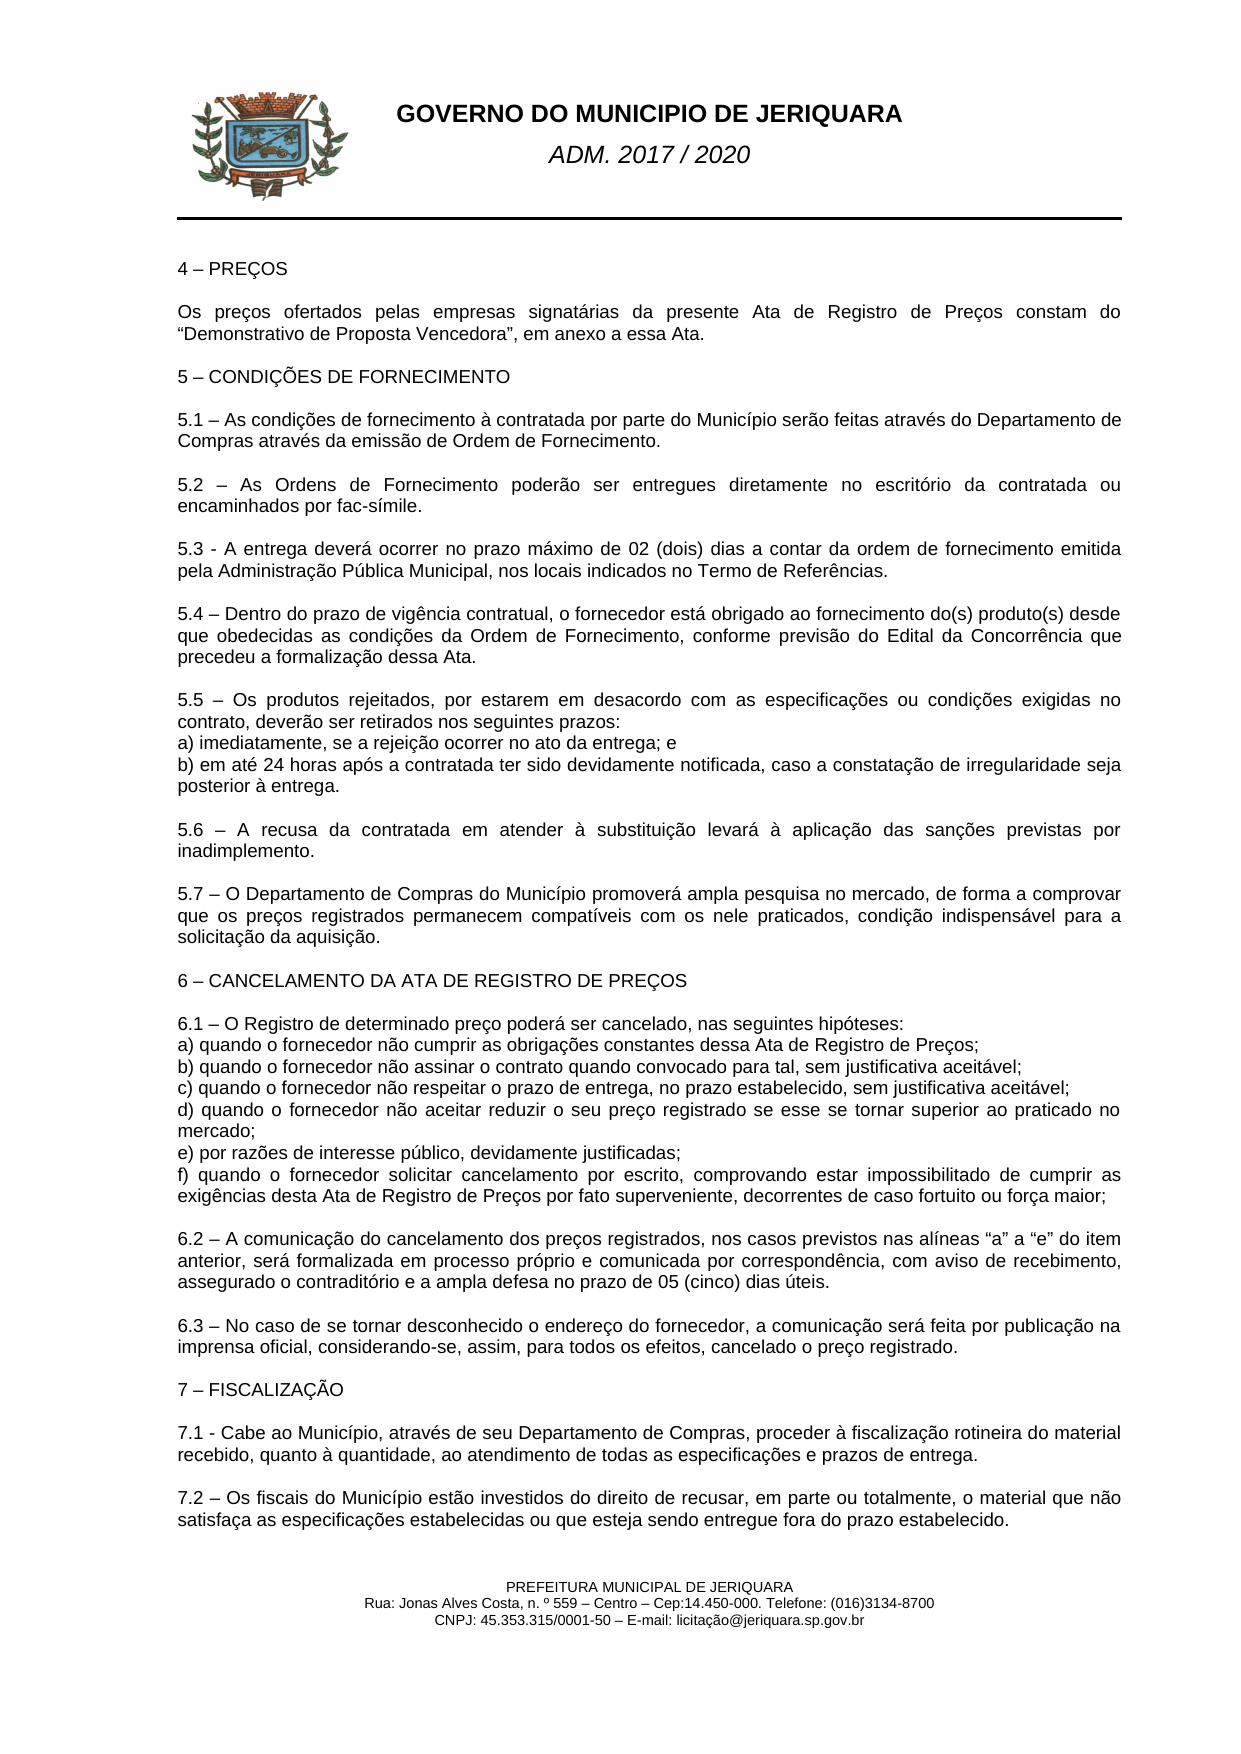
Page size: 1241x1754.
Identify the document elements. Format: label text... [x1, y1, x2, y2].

text 7.1 - Cabe ao Município, através de seu Departamento de Compras, proceder à fiscalização rotineira do material recebido, quanto à quantidade, ao atendimento de todas as especificações e prazos de entrega. [177, 1422, 1122, 1465]
text f) quando o fornecedor solicitar cancelamento por escrito, comprovando estar impossibilitado de cumprir as exigências desta Ata de Registro de Preços por fato superveniente, decorrentes de caso fortuito ou força maior; [177, 1163, 1122, 1207]
text 5.2 – As Ordens de Fornecimento poderão ser entregues diretamente no escritório da contratada ou encaminhados por fac-símile. [177, 473, 1122, 517]
text 7.2 – Os fiscais do Município estão investidos do direito de recusar, em parte ou totalmente, o material que não satisfaça as especificações estabelecidas ou que esteja sendo entregue fora do prazo estabelecido. [177, 1487, 1122, 1530]
text 6.3 – No caso de se tornar desconhecido o endereço do fornecedor, a comunicação será feita por publicação na imprensa oficial, considerando-se, assim, para todos os efeitos, cancelado o preço registrado. [177, 1314, 1122, 1357]
text 5.4 – Dentro do prazo de vigência contratual, o fornecedor está obrigado ao fornecimento do(s) produto(s) desde que obedecidas as condições da Ordem de Fornecimento, conforme previsão do Edital da Concorrência que precedeu a formalização dessa Ata. [177, 603, 1122, 667]
text b) em até 24 horas após a contratada ter sido devidamente notificada, caso a constatação de irregularidade seja posterior à entrega. [177, 754, 1122, 797]
picture [177, 77, 365, 209]
text 4 – PREÇOS [177, 258, 1122, 279]
text 7 – FISCALIZAÇÃO [177, 1379, 1122, 1401]
text 5.6 – A recusa da contratada em atender à substituição levará à aplicação das sanções previstas por inadimplemento. [177, 818, 1122, 862]
text 5 – CONDIÇÕES DE FORNECIMENTO [177, 366, 1122, 387]
text 6 – CANCELAMENTO DA ATA DE REGISTRO DE PREÇOS [177, 969, 1122, 991]
text c) quando o fornecedor não respeitar o prazo de entrega, no prazo estabelecido, sem justificativa aceitável; [177, 1077, 1122, 1099]
text 6.2 – A comunicação do cancelamento dos preços registrados, nos casos previstos nas alíneas “a” a “e” do item anterior, será formalizada em processo próprio e comunicada por correspondência, com aviso de recebimento, assegurado o contraditório e a ampla defesa no prazo de 05 (cinco) dias úteis. [177, 1228, 1122, 1293]
text a) imediatamente, se a rejeição ocorrer no ato da entrega; e [177, 732, 1122, 754]
text Os preços ofertados pelas empresas signatárias da presente Ata de Registro de Preços constam do “Demonstrativo de Proposta Vencedora”, em anexo a essa Ata. [177, 301, 1122, 344]
text d) quando o fornecedor não aceitar reduzir o seu preço registrado se esse se tornar superior ao praticado no mercado; [177, 1099, 1122, 1142]
text 5.1 – As condições de fornecimento à contratada por parte do Município serão feitas através do Departamento de Compras através da emissão de Ordem de Fornecimento. [177, 409, 1122, 452]
text b) quando o fornecedor não assinar o contrato quando convocado para tal, sem justificativa aceitável; [177, 1056, 1122, 1077]
text 5.5 – Os produtos rejeitados, por estarem em desacordo com as especificações ou condições exigidas no contrato, deverão ser retirados nos seguintes prazos: [177, 689, 1122, 732]
text e) por razões de interesse público, devidamente justificadas; [177, 1142, 1122, 1163]
text 6.1 – O Registro de determinado preço poderá ser cancelado, nas seguintes hipóteses: [177, 1012, 1122, 1034]
text 5.3 - A entrega deverá ocorrer no prazo máximo de 02 (dois) dias a contar da ordem de fornecimento emitida pela Administração Pública Municipal, nos locais indicados no Termo de Referências. [177, 538, 1122, 581]
text a) quando o fornecedor não cumprir as obrigações constantes dessa Ata de Registro de Preços; [177, 1034, 1122, 1056]
text 5.7 – O Departamento de Compras do Município promoverá ampla pesquisa no mercado, de forma a comprovar que os preços registrados permanecem compatíveis com os nele praticados, condição indispensável para a solicitação da aquisição. [177, 883, 1122, 948]
